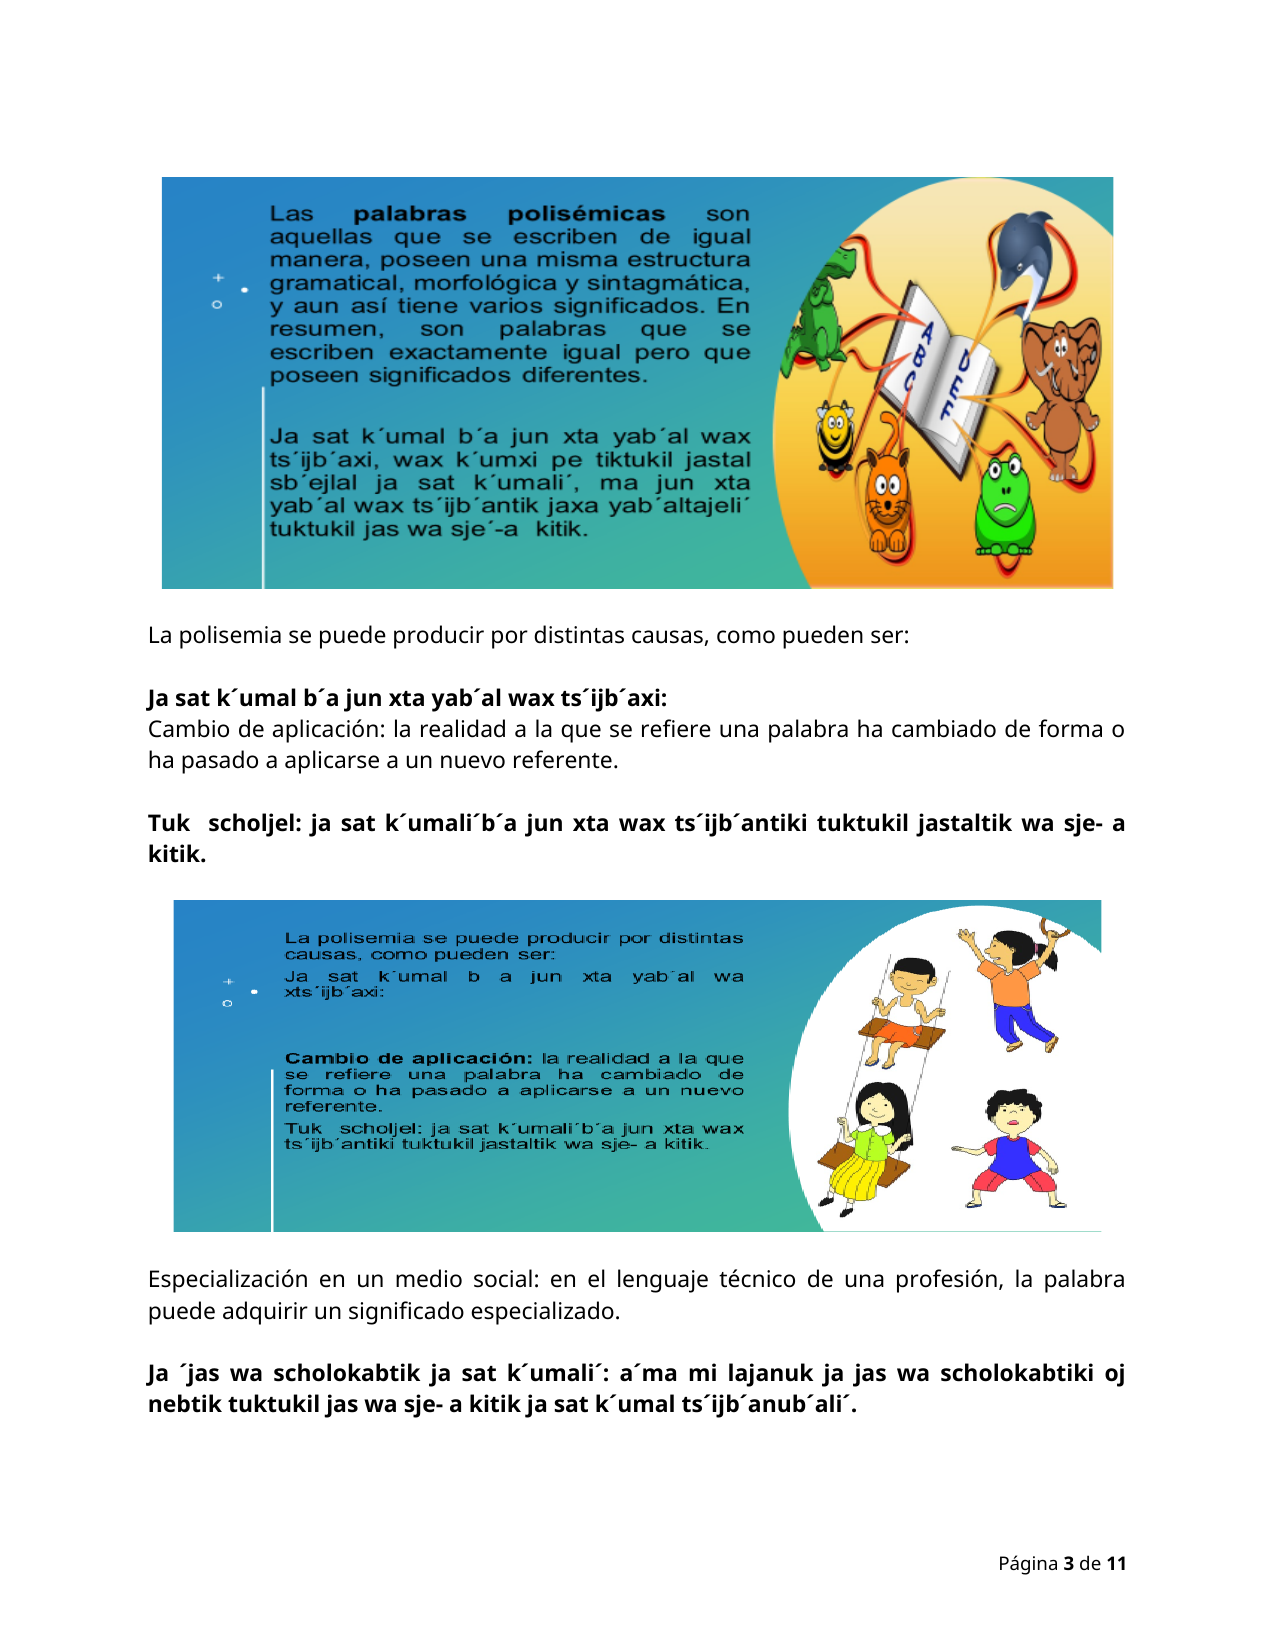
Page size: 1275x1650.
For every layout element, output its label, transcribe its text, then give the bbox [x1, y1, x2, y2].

text Cambio de aplicación: la realidad a la que se refiere una palabra ha cambiado de forma o ha pasado a aplicarse a un nuevo referente. [148, 713, 1127, 776]
text La polisemia se puede producir por distintas causas, como pueden ser: [148, 619, 1127, 651]
text Ja ´jas wa scholokabtik ja sat k´umali´: a´ma mi lajanuk ja jas wa scholokabtiki oj nebtik tuktukil jas wa sje- a kitik ja sat k´umal ts´ijb´anub´ali´. [148, 1357, 1127, 1419]
picture [161, 177, 1114, 589]
text Especialización en un medio social: en el lenguaje técnico de una profesión, la palabra puede adquirir un significado especializado. [148, 1263, 1127, 1326]
text Ja sat k´umal b´a jun xta yab´al wax ts´ijb´axi: [148, 682, 1127, 713]
text Tuk scholjel: ja sat k´umali´b´a jun xta wax ts´ijb´antiki tuktukil jastaltik wa sje- a kitik. [148, 807, 1127, 869]
picture [173, 900, 1102, 1232]
